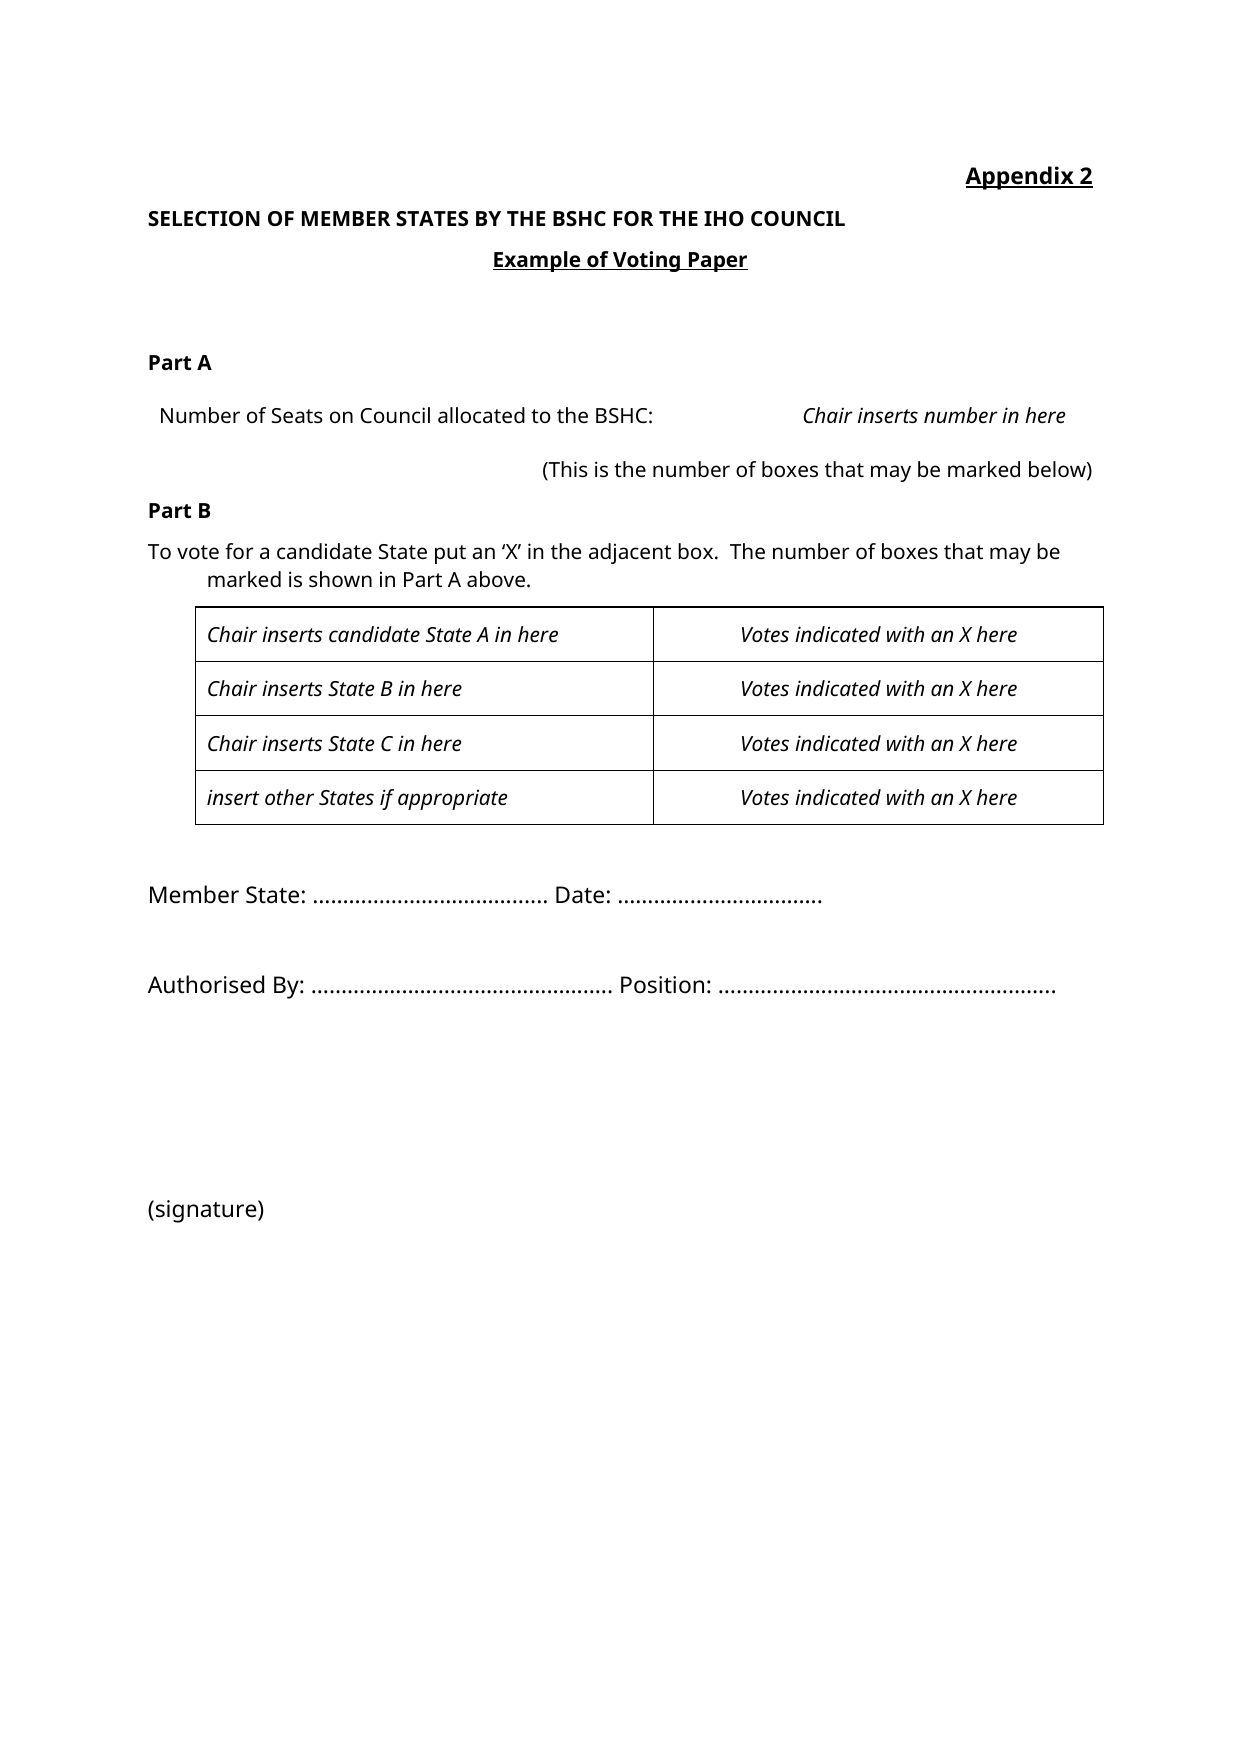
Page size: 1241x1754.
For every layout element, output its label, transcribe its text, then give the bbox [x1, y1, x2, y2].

table_header Chair inserts number in here [791, 389, 1104, 443]
table_cell Chair inserts State C in here [196, 716, 653, 770]
table_header Votes indicated with an X here [654, 608, 1103, 661]
text Appendix 2 [148, 160, 1093, 191]
table_header Chair inserts candidate State A in here [196, 608, 653, 661]
table_cell insert other States if appropriate [196, 771, 653, 824]
table_cell Votes indicated with an X here [654, 771, 1103, 824]
table_cell Chair inserts State B in here [196, 662, 653, 715]
text (signature) [148, 1193, 1093, 1225]
text Part A [148, 348, 1093, 377]
text SELECTION OF MEMBER STATES BY THE BSHC FOR THE IHO COUNCIL [148, 204, 1093, 232]
text To vote for a candidate State put an ‘X’ in the adjacent box. The number of boxes that may be marked is shown in Part A above. [148, 537, 1093, 594]
table_cell Votes indicated with an X here [654, 716, 1103, 770]
text Member State: ……………………………...... Date: ……………………………. [148, 879, 1093, 910]
text Part B [148, 496, 1093, 524]
text Example of Voting Paper [148, 245, 1093, 273]
table_cell Votes indicated with an X here [654, 662, 1103, 715]
text Authorised By: ………………………………………….. Position: ……………………………………………….. [148, 969, 1093, 1000]
table_header Number of Seats on Council allocated to the BSHC: [148, 389, 791, 443]
text (This is the number of boxes that may be marked below) [148, 455, 1093, 483]
